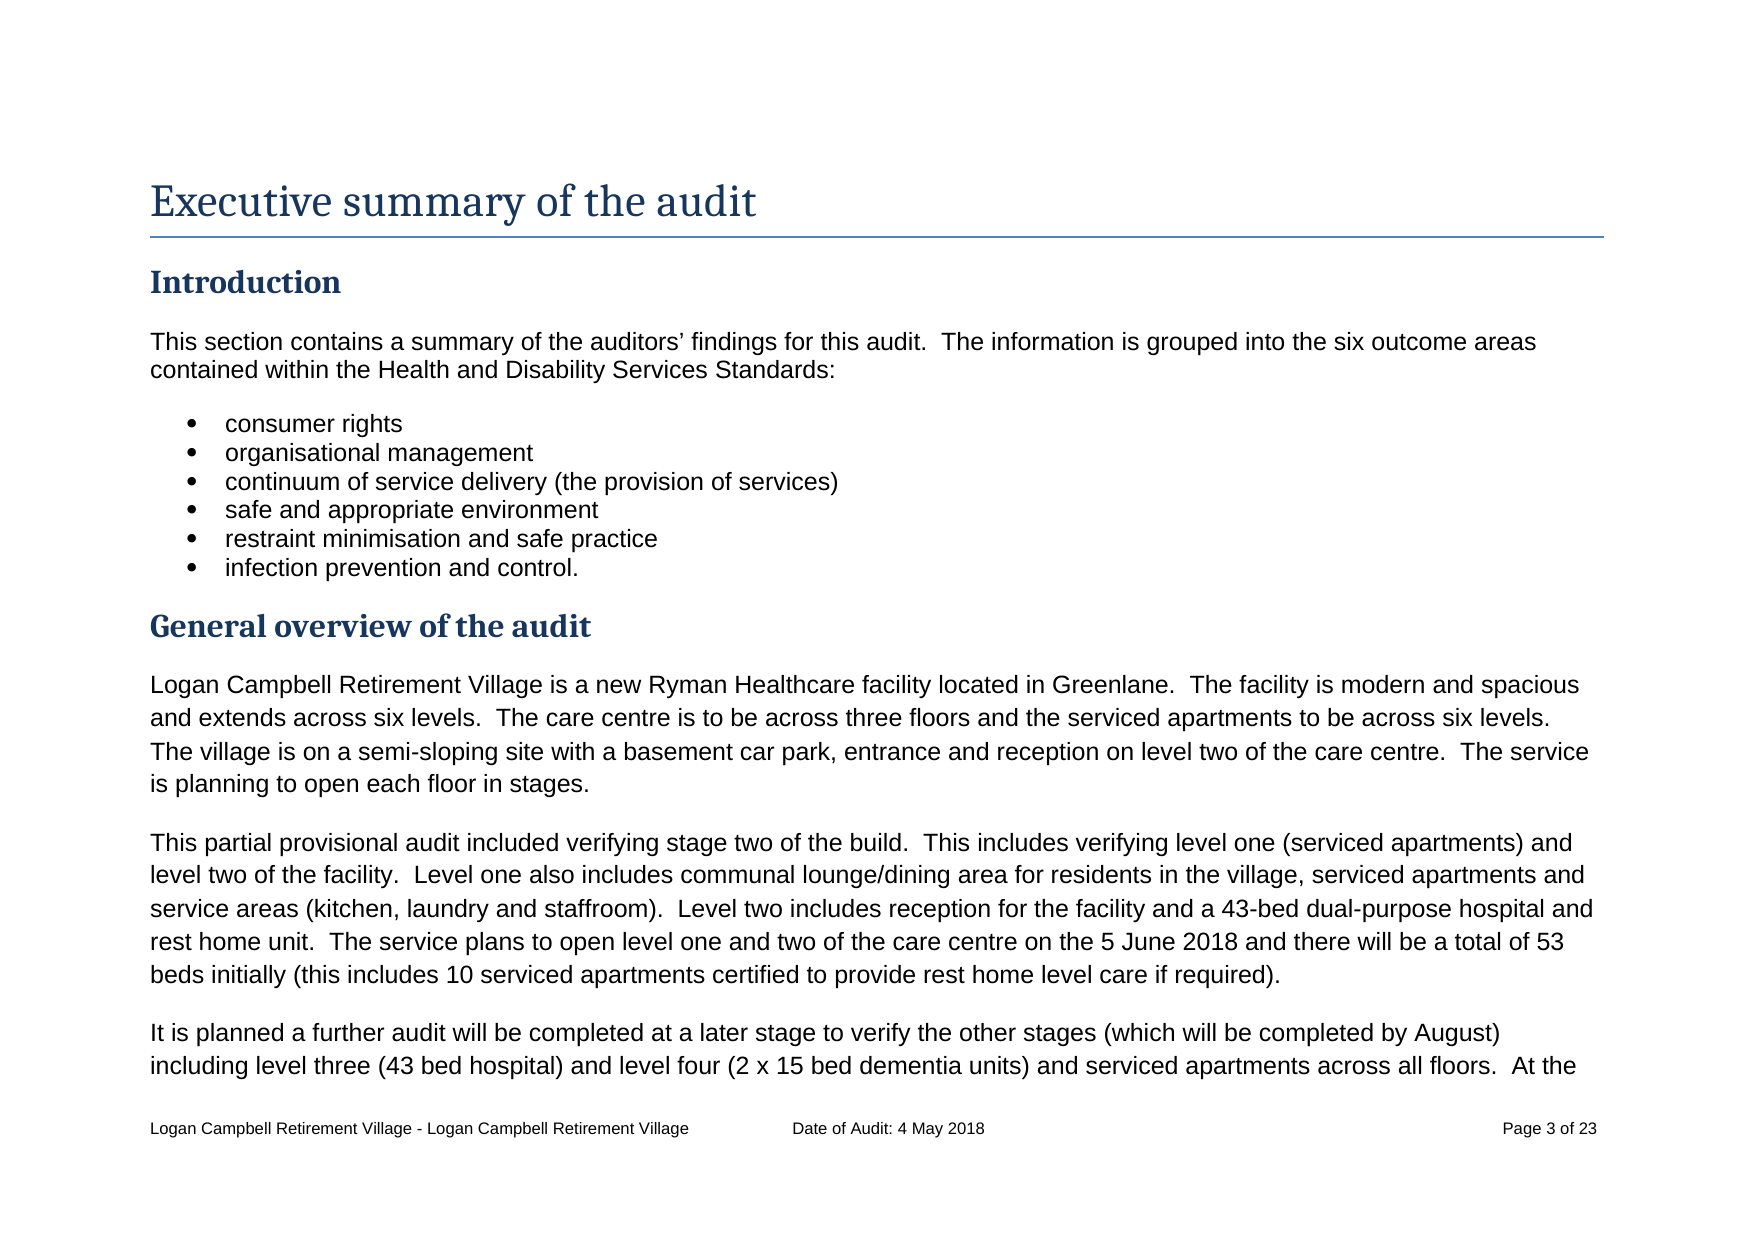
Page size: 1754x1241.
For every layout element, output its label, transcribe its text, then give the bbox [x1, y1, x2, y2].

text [150, 1018, 1604, 1079]
list continuum of service delivery (the provision of services) [187, 467, 1604, 496]
list restraint minimisation and safe practice [187, 524, 1604, 553]
list infection prevention and control. [187, 553, 1604, 582]
list consumer rights [187, 409, 1604, 438]
subtitle Executive summary of the audit [150, 175, 1604, 236]
subtitle Introduction [150, 263, 1604, 301]
text This section contains a summary of the auditors’ findings for this audit. The information is grouped into the six outcome areas contained within the Health and Disability Services Standards: [150, 326, 1604, 384]
subtitle General overview of the audit [150, 607, 1604, 645]
text Logan Campbell Retirement Village is a new Ryman Healthcare facility located in Greenlane. The facility is modern and spacious and extends across six levels. The care centre is to be across three floors and the serviced apartments to be across six levels. The village is on a semi-sloping site with a basement car park, entrance and reception on level two of the care centre. The service is planning to open each floor in stages. [150, 670, 1604, 798]
list safe and appropriate environment [187, 496, 1604, 524]
text This partial provisional audit included verifying stage two of the build. This includes verifying level one (serviced apartments) and level two of the facility. Level one also includes communal lounge/dining area for residents in the village, serviced apartments and service areas (kitchen, laundry and staffroom). Level two includes reception for the facility and a 43-bed dual-purpose hospital and rest home unit. The service plans to open level one and two of the care centre on the 5 June 2018 and there will be a total of 53 beds initially (this includes 10 serviced apartments certified to provide rest home level care if required). [150, 827, 1604, 988]
list organisational management [187, 438, 1604, 467]
